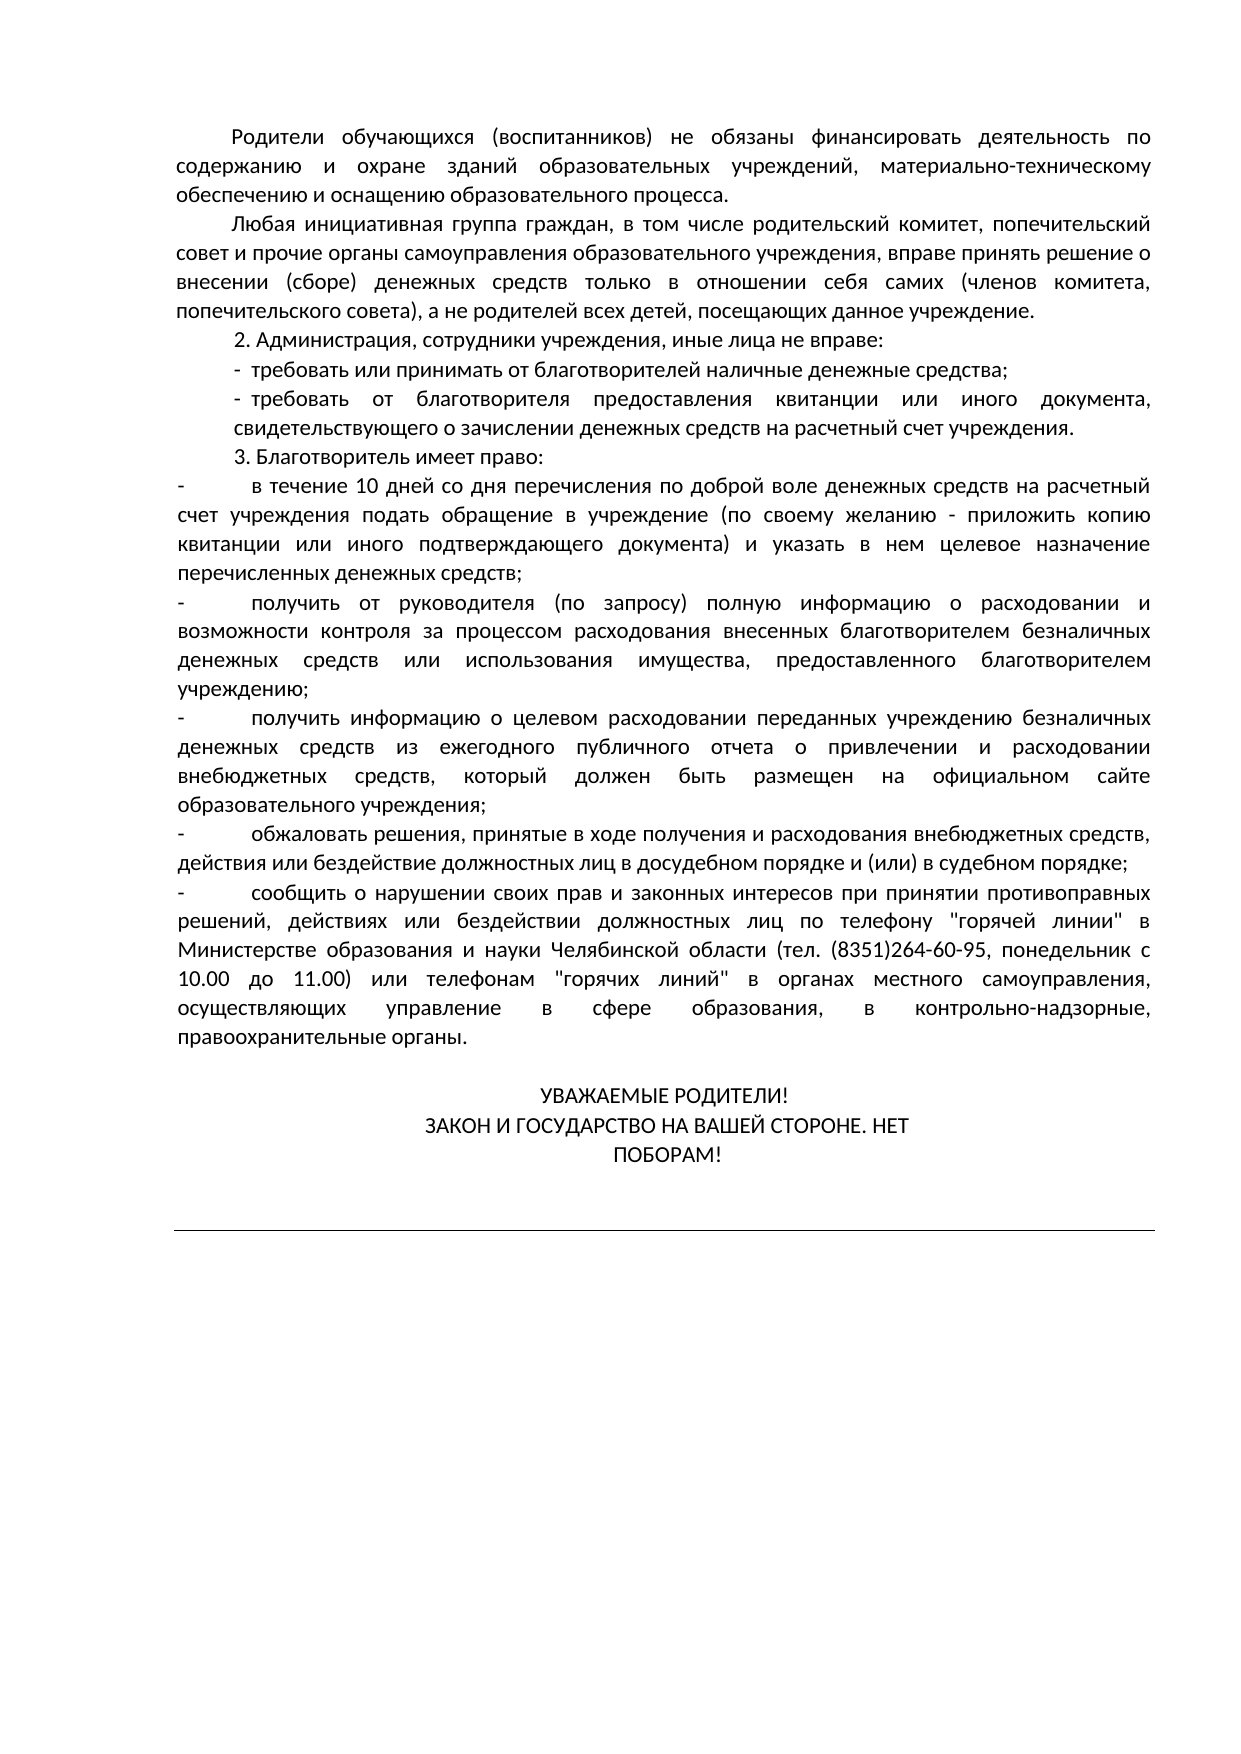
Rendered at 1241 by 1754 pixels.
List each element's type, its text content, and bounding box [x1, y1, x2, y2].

list требовать или принимать от благотворителей наличные денежные средства; [233, 355, 1152, 383]
list получить информацию о целевом расходовании переданных учреждению безналичных денежных средств из ежегодного публичного отчета о привлечении и расходовании внебюджетных средств, который должен быть размещен на официальном сайте образовательного учреждения; [177, 703, 1152, 818]
text 2. Администрация, сотрудники учреждения, иные лица не вправе: [233, 325, 1152, 353]
list в течение 10 дней со дня перечисления по доброй воле денежных средств на расчетный счет учреждения подать обращение в учреждение (по своему желанию - приложить копию квитанции или иного подтверждающего документа) и указать в нем целевое назначение перечисленных денежных средств; [177, 472, 1152, 586]
list требовать от благотворителя предоставления квитанции или иного документа, свидетельствующего о зачислении денежных средств на расчетный счет учреждения. [233, 384, 1152, 441]
list получить от руководителя (по запросу) полную информацию о расходовании и возможности контроля за процессом расходования внесенных благотворителем безналичных денежных средств или использования имущества, предоставленного благотворителем учреждению; [177, 588, 1152, 702]
text 3. Благотворитель имеет право: [233, 442, 1152, 470]
list обжаловать решения, принятые в ходе получения и расходования внебюджетных средств, действия или бездействие должностных лиц в досудебном порядке и (или) в судебном порядке; [177, 819, 1152, 876]
text УВАЖАЕМЫЕ РОДИТЕЛИ! [425, 1082, 904, 1109]
text Родители обучающихся (воспитанников) не обязаны финансировать деятельность по содержанию и охране зданий образовательных учреждений, материально-техническому обеспечению и оснащению образовательного процесса. [176, 122, 1152, 208]
text ЗАКОН И ГОСУДАРСТВО НА ВАШЕЙ СТОРОНЕ. НЕТ ПОБОРАМ! [425, 1111, 909, 1168]
text Любая инициативная группа граждан, в том числе родительский комитет, попечительский совет и прочие органы самоуправления образовательного учреждения, вправе принять решение о внесении (сборе) денежных средств только в отношении себя самих (членов комитета, попечительского совета), а не родителей всех детей, посещающих данное учреждение. [176, 209, 1152, 324]
list сообщить о нарушении своих прав и законных интересов при принятии противоправных решений, действиях или бездействии должностных лиц по телефону "горячей линии" в Министерстве образования и науки Челябинской области (тел. (8351)264-60-95, понедельник с 10.00 до 11.00) или телефонам "горячих линий" в органах местного самоуправления, осуществляющих управление в сфере образования, в контрольно-надзорные, правоохранительные органы. [177, 878, 1152, 1050]
